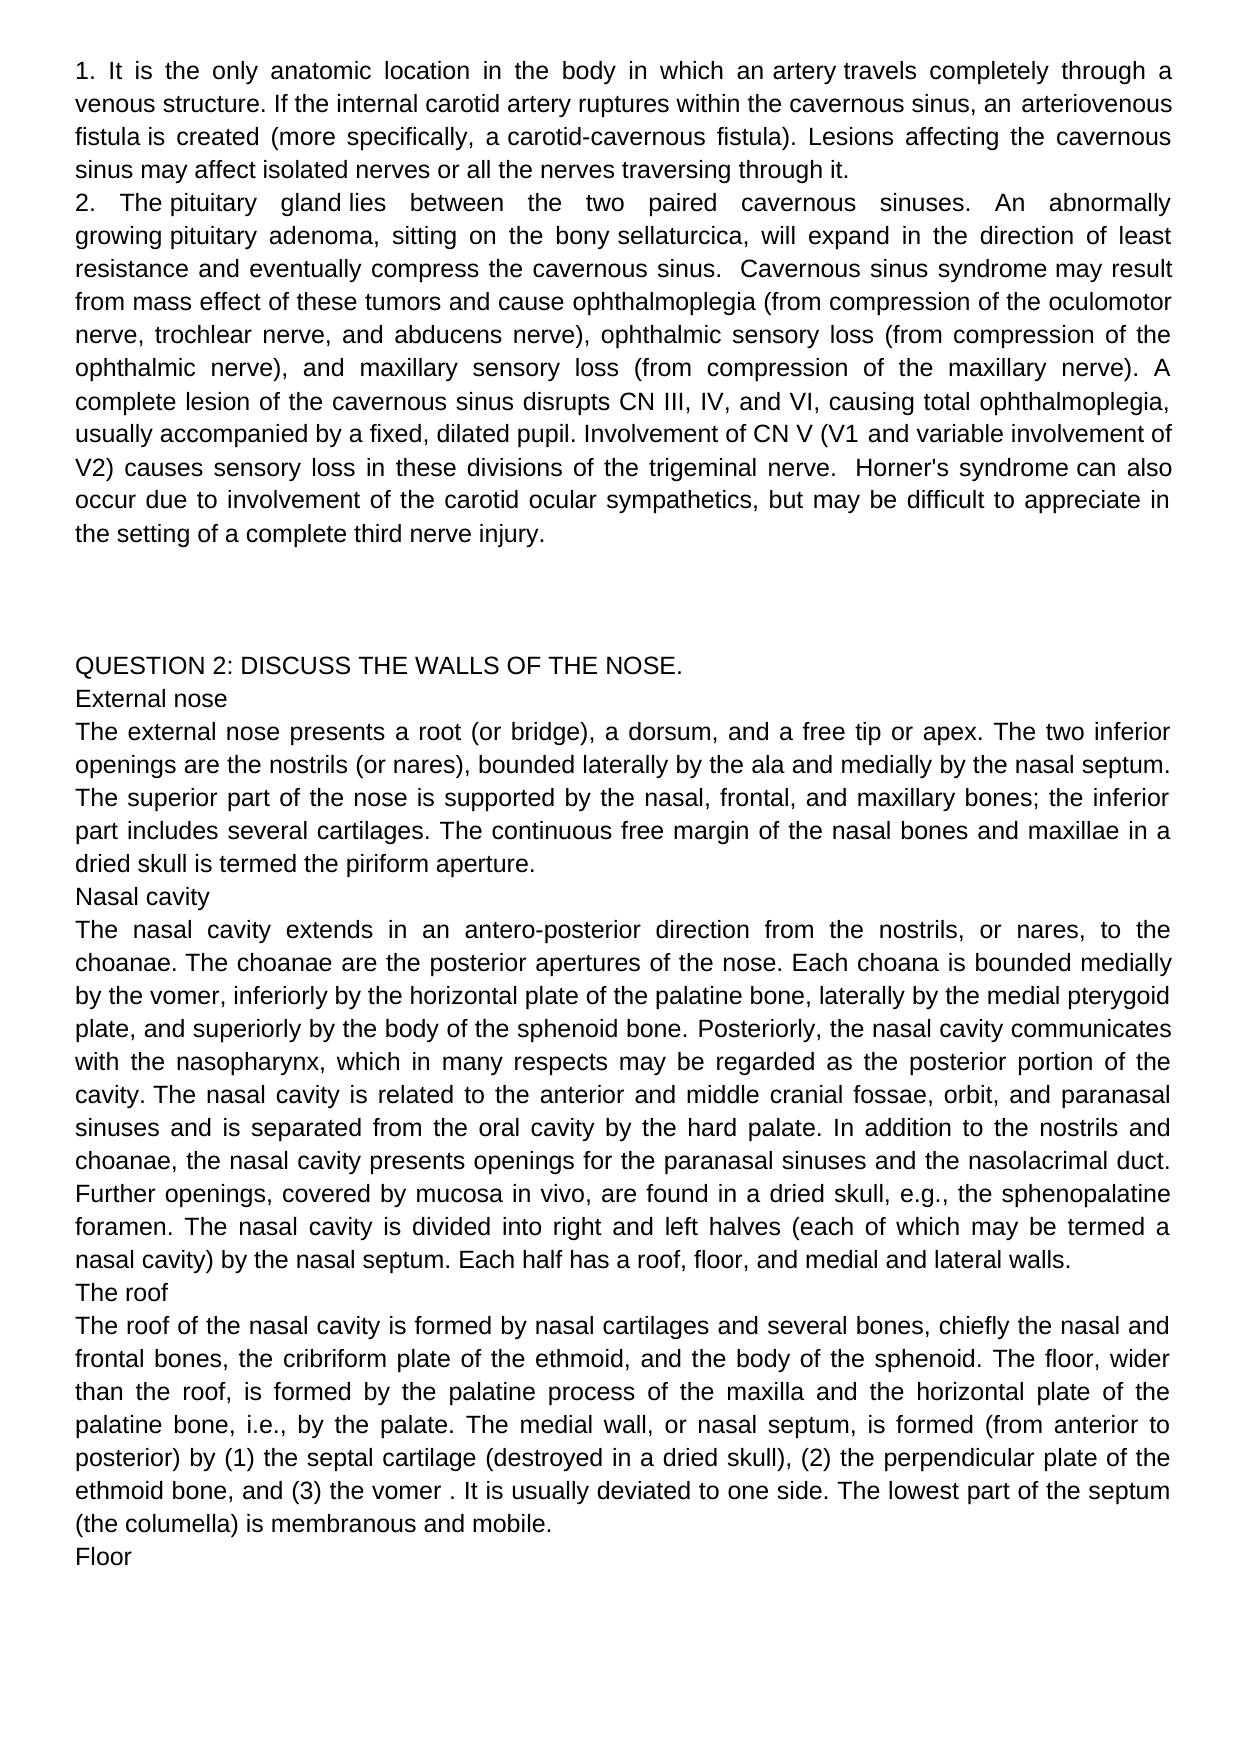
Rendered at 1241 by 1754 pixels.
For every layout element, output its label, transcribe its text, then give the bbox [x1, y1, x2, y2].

text The roof of the nasal cavity is formed by nasal cartilages and several bones, chiefly the nasal and frontal bones, the cribriform plate of the ethmoid, and the body of the sphenoid. The floor, wider than the roof, is formed by the palatine process of the maxilla and the horizontal plate of the palatine bone, i.e., by the palate. The medial wall, or nasal septum, is formed (from anterior to posterior) by (1) the septal cartilage (destroyed in a dried skull), (2) the perpendicular plate of the ethmoid bone, and (3) the vomer . It is usually deviated to one side. The lowest part of the septum (the columella) is membranous and mobile. [75, 1311, 1172, 1538]
text QUESTION 2: DISCUSS THE WALLS OF THE NOSE. [75, 651, 1172, 679]
text Nasal cavity [75, 882, 1172, 911]
text 1. It is the only anatomic location in the body in which an artery travels completely through a venous structure. If the internal carotid artery ruptures within the cavernous sinus, an arteriovenous fistula is created (more specifically, a carotid-cavernous fistula). Lesions affecting the cavernous sinus may affect isolated nerves or all the nerves traversing through it. [75, 56, 1172, 184]
text 2. The pituitary gland lies between the two paired cavernous sinuses. An abnormally growing pituitary adenoma, sitting on the bony sellaturcica, will expand in the direction of least resistance and eventually compress the cavernous sinus. Cavernous sinus syndrome may result from mass effect of these tumors and cause ophthalmoplegia (from compression of the oculomotor nerve, trochlear nerve, and abducens nerve), ophthalmic sensory loss (from compression of the ophthalmic nerve), and maxillary sensory loss (from compression of the maxillary nerve). A complete lesion of the cavernous sinus disrupts CN III, IV, and VI, causing total ophthalmoplegia, usually accompanied by a fixed, dilated pupil. Involvement of CN V (V1 and variable involvement of V2) causes sensory loss in these divisions of the trigeminal nerve. Horner's syndrome can also occur due to involvement of the carotid ocular sympathetics, but may be difficult to appreciate in the setting of a complete third nerve injury. [75, 188, 1172, 547]
text The external nose presents a root (or bridge), a dorsum, and a free tip or apex. The two inferior openings are the nostrils (or nares), bounded laterally by the ala and medially by the nasal septum. The superior part of the nose is supported by the nasal, frontal, and maxillary bones; the inferior part includes several cartilages. The continuous free margin of the nasal bones and maxillae in a dried skull is termed the piriform aperture. [75, 717, 1172, 877]
text External nose [75, 684, 1172, 712]
text The roof [75, 1278, 1172, 1307]
text The nasal cavity extends in an antero-posterior direction from the nostrils, or nares, to the choanae. The choanae are the posterior apertures of the nose. Each choana is bounded medially by the vomer, inferiorly by the horizontal plate of the palatine bone, laterally by the medial pterygoid plate, and superiorly by the body of the sphenoid bone. Posteriorly, the nasal cavity communicates with the nasopharynx, which in many respects may be regarded as the posterior portion of the cavity. The nasal cavity is related to the anterior and middle cranial fossae, orbit, and paranasal sinuses and is separated from the oral cavity by the hard palate. In addition to the nostrils and choanae, the nasal cavity presents openings for the paranasal sinuses and the nasolacrimal duct. Further openings, covered by mucosa in vivo, are found in a dried skull, e.g., the sphenopalatine foramen. The nasal cavity is divided into right and left halves (each of which may be termed a nasal cavity) by the nasal septum. Each half has a roof, floor, and medial and lateral walls. [75, 915, 1172, 1274]
text Floor [75, 1542, 1172, 1571]
